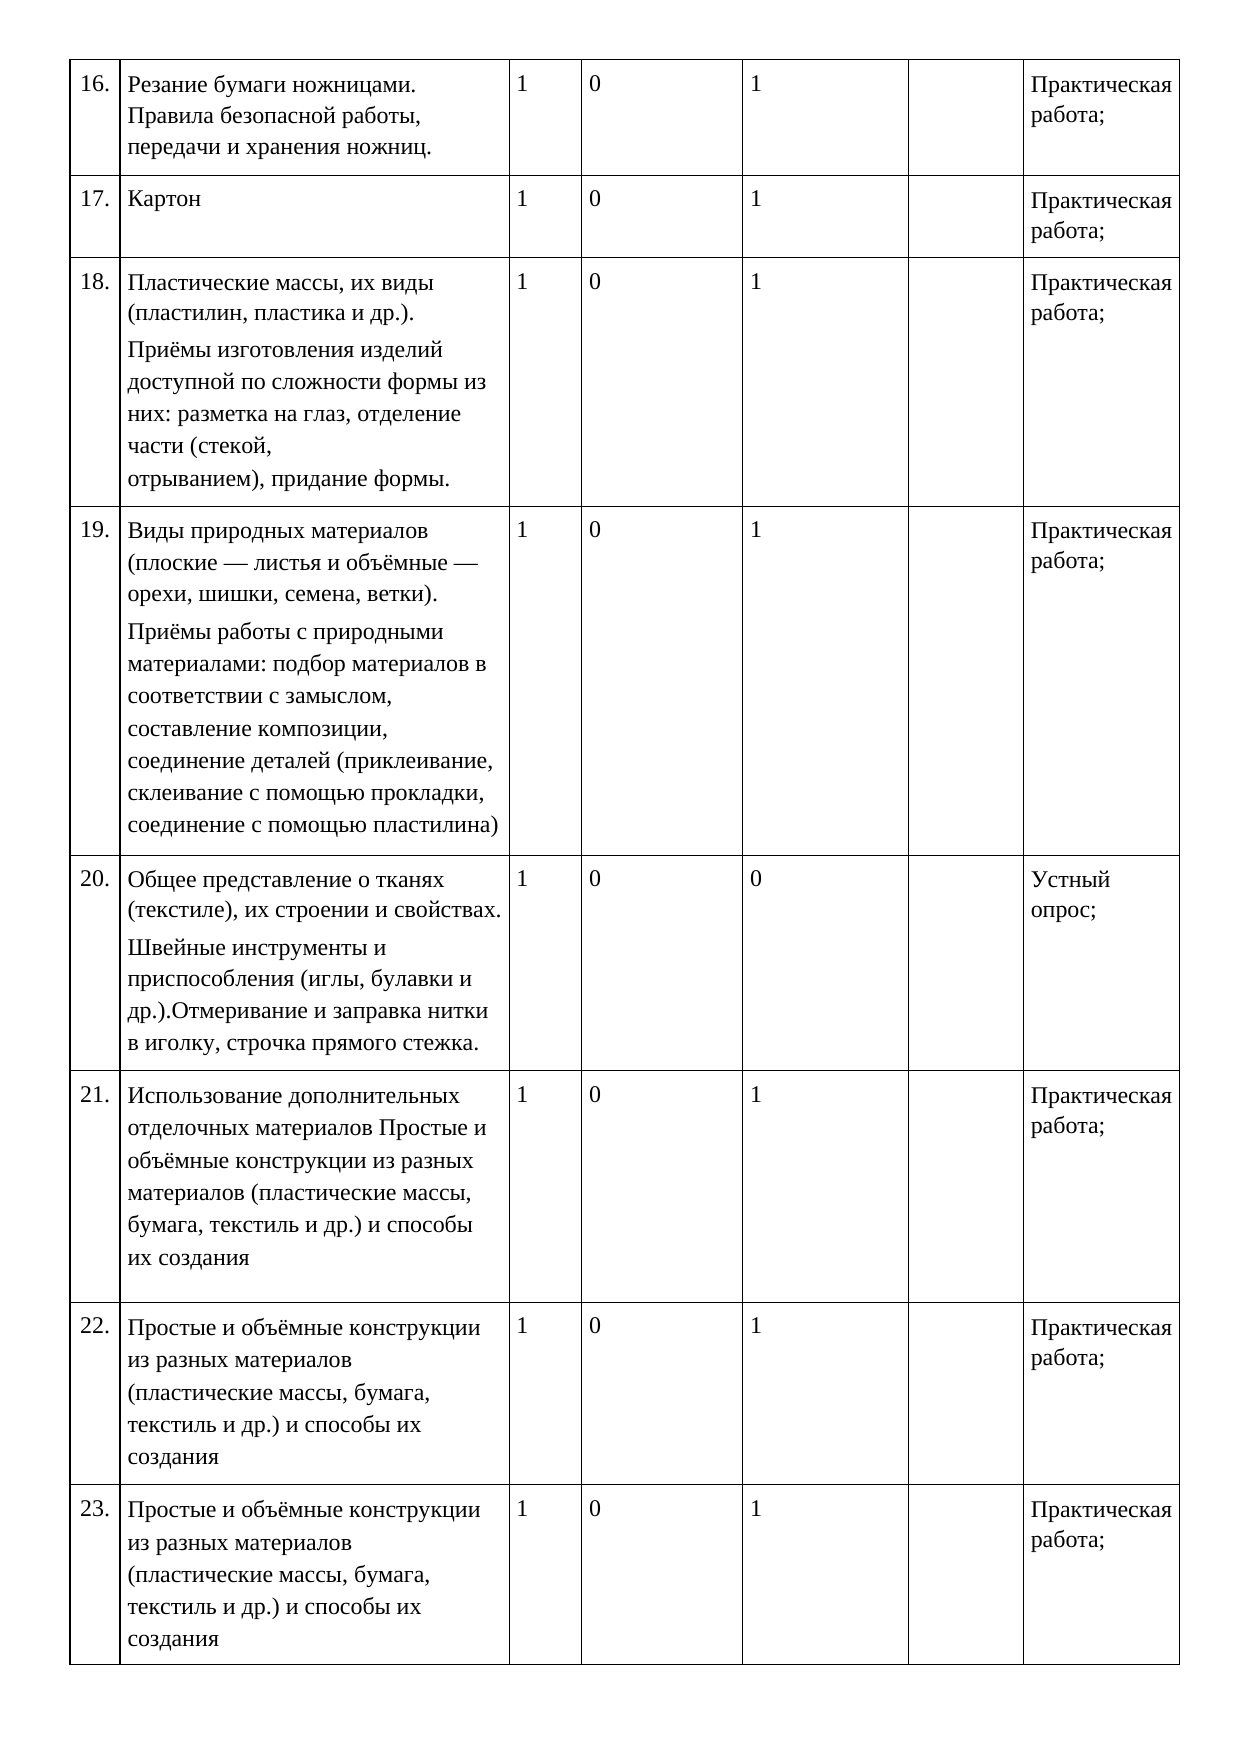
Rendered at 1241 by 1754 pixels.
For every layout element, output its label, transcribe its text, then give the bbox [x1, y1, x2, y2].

table_header 1 [510, 60, 581, 175]
table_cell Практическая работа; [1024, 176, 1179, 257]
table_cell 0 [582, 1485, 742, 1664]
table_cell 1 [510, 1303, 581, 1484]
table_cell Простые и объёмные конструкции из разных материалов (пластические массы, бумага, текстиль и др.) и способы их создания [121, 1485, 509, 1664]
table_cell 19. [71, 507, 119, 854]
table_cell 1 [743, 507, 908, 854]
table_cell 18. [71, 258, 119, 506]
table_cell 0 [582, 258, 742, 506]
table_cell Картон [121, 176, 509, 257]
table_cell [909, 1071, 1023, 1302]
table_cell 1 [510, 258, 581, 506]
table_cell [909, 176, 1023, 257]
table_cell [909, 1303, 1023, 1484]
table_header Резание бумаги ножницами. Правила безопасной работы, передачи и хранения ножниц. [121, 60, 509, 175]
table_cell 17. [71, 176, 119, 257]
table_cell 1 [743, 1303, 908, 1484]
table_cell 0 [582, 856, 742, 1070]
table_header Практическая работа; [1024, 60, 1179, 175]
table_cell Практическая работа; [1024, 507, 1179, 854]
table_cell 22. [71, 1303, 119, 1484]
table_cell Пластические массы, их виды (пластилин, пластика и др.). Приёмы изготовления изделий доступной по сложности формы из них: разметка на глаз, отделение части (стекой, отрыванием), придание формы. [121, 258, 509, 506]
table_cell Практическая работа; [1024, 258, 1179, 506]
table_cell 1 [743, 258, 908, 506]
table_cell Устный опрос; [1024, 856, 1179, 1070]
table_cell 20. [71, 856, 119, 1070]
table_cell [909, 1485, 1023, 1664]
table_cell Общее представление о тканях (текстиле), их строении и свойствах. Швейные инструменты и приспособления (иглы, булавки и др.).Отмеривание и заправка нитки в иголку, строчка прямого стежка. [121, 856, 509, 1070]
table_cell 0 [582, 176, 742, 257]
table_cell Практическая работа; [1024, 1485, 1179, 1664]
table_cell 0 [743, 856, 908, 1070]
table_cell 0 [582, 1071, 742, 1302]
table_cell 1 [510, 1071, 581, 1302]
table_cell 1 [743, 1485, 908, 1664]
table_cell Использование дополнительных отделочных материалов Простые и объёмные конструкции из разных материалов (пластические массы, бумага, текстиль и др.) и способы их создания [121, 1071, 509, 1302]
table_header 1 [743, 60, 908, 175]
table_cell 0 [582, 507, 742, 854]
table_cell Практическая работа; [1024, 1303, 1179, 1484]
table_cell 1 [510, 856, 581, 1070]
table_cell 1 [510, 507, 581, 854]
table_header 16. [71, 60, 119, 175]
table_cell 21. [71, 1071, 119, 1302]
table_cell 1 [743, 176, 908, 257]
table_cell [909, 258, 1023, 506]
table_header [909, 60, 1023, 175]
table_cell Простые и объёмные конструкции из разных материалов (пластические массы, бумага, текстиль и др.) и способы их создания [121, 1303, 509, 1484]
table_cell [909, 507, 1023, 854]
table_header 0 [582, 60, 742, 175]
table_cell 1 [743, 1071, 908, 1302]
table_cell Виды природных материалов (плоские — листья и объёмные —орехи, шишки, семена, ветки). Приёмы работы с природными материалами: подбор материалов в соответствии с замыслом, составление композиции, соединение деталей (приклеивание, склеивание с помощью прокладки, соединение с помощью пластилина) [121, 507, 509, 854]
table_cell 1 [510, 1485, 581, 1664]
table_cell Практическая работа; [1024, 1071, 1179, 1302]
table_cell 1 [510, 176, 581, 257]
table_cell [909, 856, 1023, 1070]
table_cell 0 [582, 1303, 742, 1484]
table_cell 23. [71, 1485, 119, 1664]
